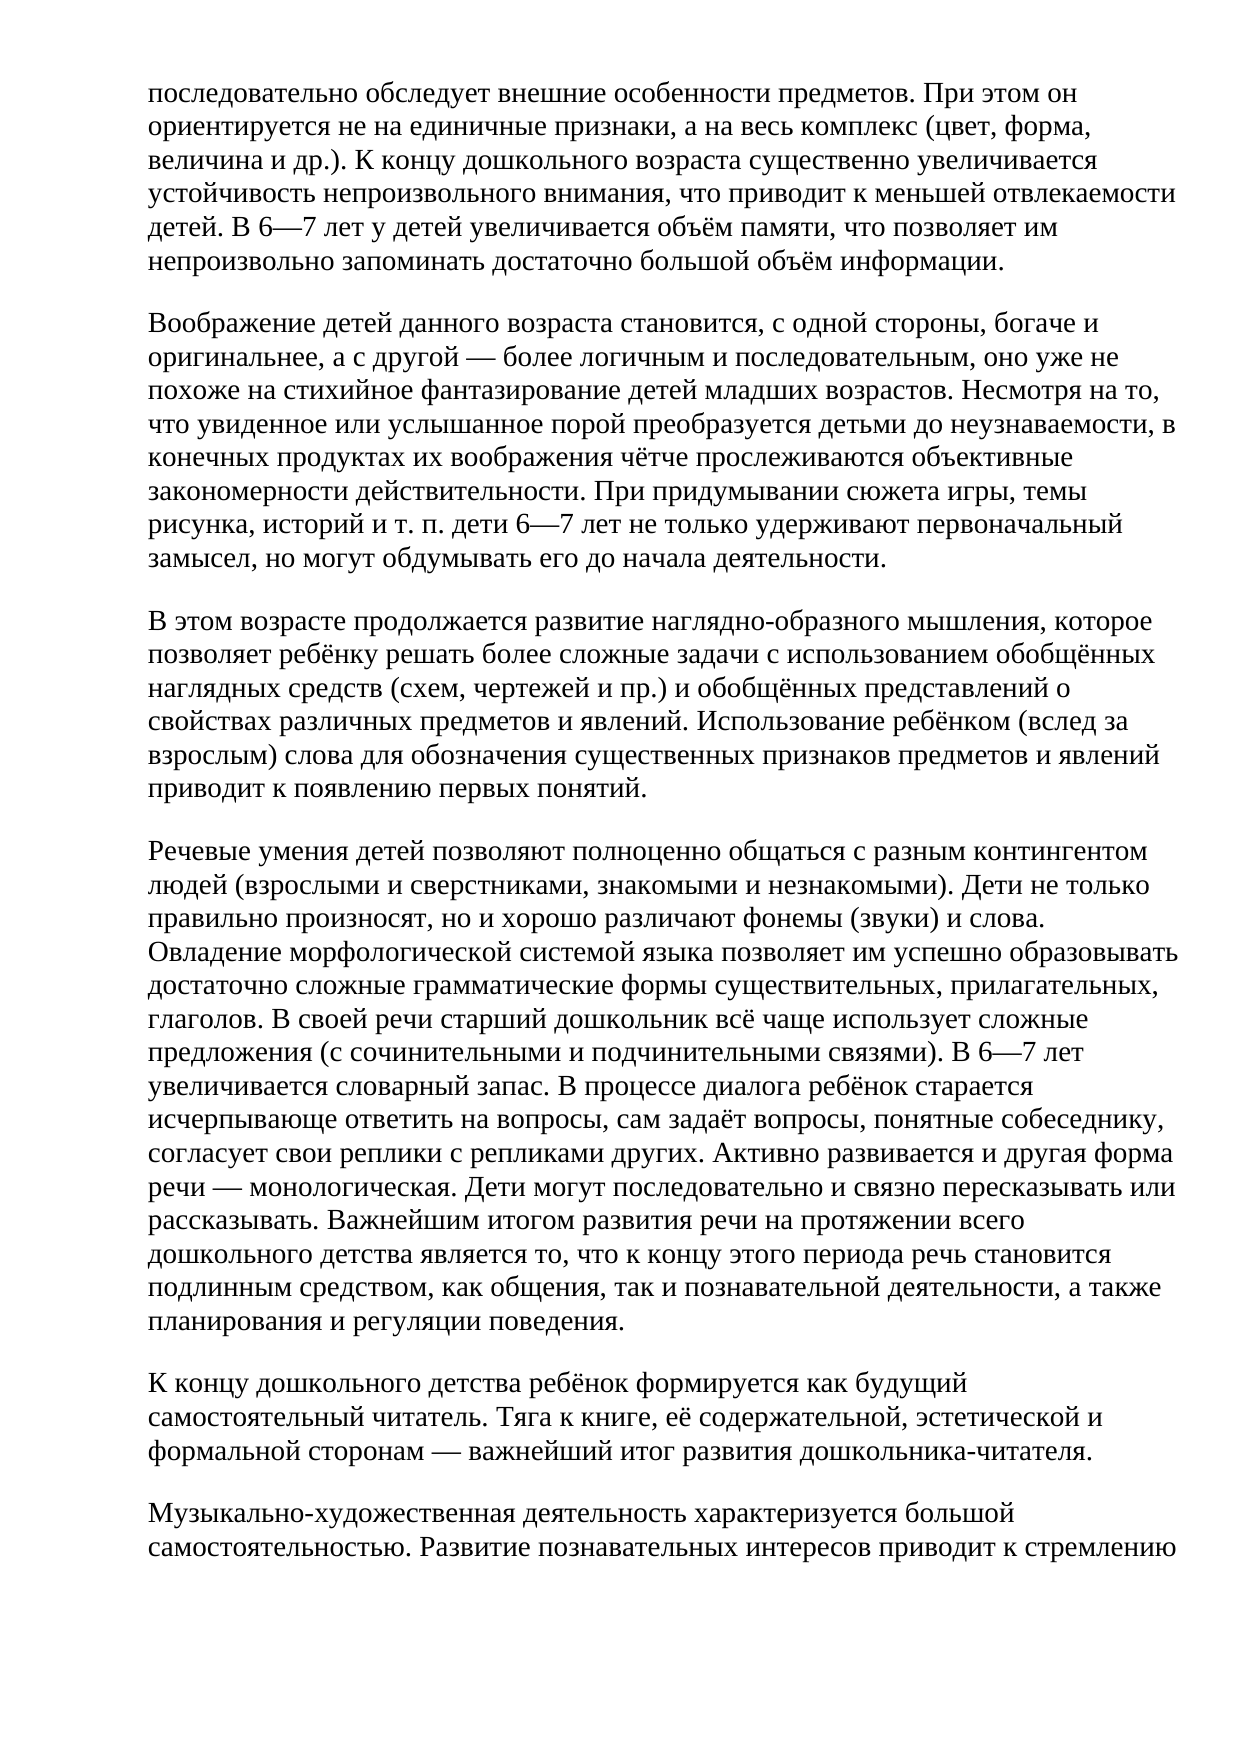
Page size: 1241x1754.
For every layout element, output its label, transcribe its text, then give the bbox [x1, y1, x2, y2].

text Воображение детей данного возраста становится, с одной стороны, богаче и оригинальнее, а с другой — более логичным и последовательным, оно уже не похоже на стихийное фантазирование детей младших возрастов. Несмотря на то, что увиденное или услышанное порой преобразуется детьми до неузнаваемости, в конечных продуктах их воображения чётче прослеживаются объективные закономерности действительности. При придумывании сюжета игры, темы рисунка, историй и т. п. дети 6—7 лет не только удерживают первоначальный замысел, но могут обдумывать его до начала деятельности. [148, 305, 1181, 574]
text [148, 75, 1181, 276]
text К концу дошкольного детства ребёнок формируется как будущий самостоятельный читатель. Тяга к книге, её содержательной, эстетической и формальной сторонам — важнейший итог развития дошкольника-читателя. [148, 1366, 1181, 1466]
text Речевые умения детей позволяют полноценно общаться с разным контингентом людей (взрослыми и сверстниками, знакомыми и незнакомыми). Дети не только правильно произносят, но и хорошо различают фонемы (звуки) и слова. Овладение морфологической системой языка позволяет им успешно образовывать достаточно сложные грамматические формы существительных, прилагательных, глаголов. В своей речи старший дошкольник всё чаще использует сложные предложения (с сочинительными и подчинительными связями). В 6—7 лет увеличивается словарный запас. В процессе диалога ребёнок старается исчерпывающе ответить на вопросы, сам задаёт вопросы, понятные собеседнику, согласует свои реплики с репликами других. Активно развивается и другая форма речи — монологическая. Дети могут последовательно и связно пересказывать или рассказывать. Важнейшим итогом развития речи на протяжении всего дошкольного детства является то, что к концу этого периода речь становится подлинным средством, как общения, так и познавательной деятельности, а также планирования и регуляции поведения. [148, 833, 1181, 1336]
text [148, 1495, 1181, 1562]
text В этом возрасте продолжается развитие наглядно-образного мышления, которое позволяет ребёнку решать более сложные задачи с использованием обобщённых наглядных средств (схем, чертежей и пр.) и обобщённых представлений о свойствах различных предметов и явлений. Использование ребёнком (вслед за взрослым) слова для обозначения существенных признаков предметов и явлений приводит к появлению первых понятий. [148, 603, 1181, 804]
